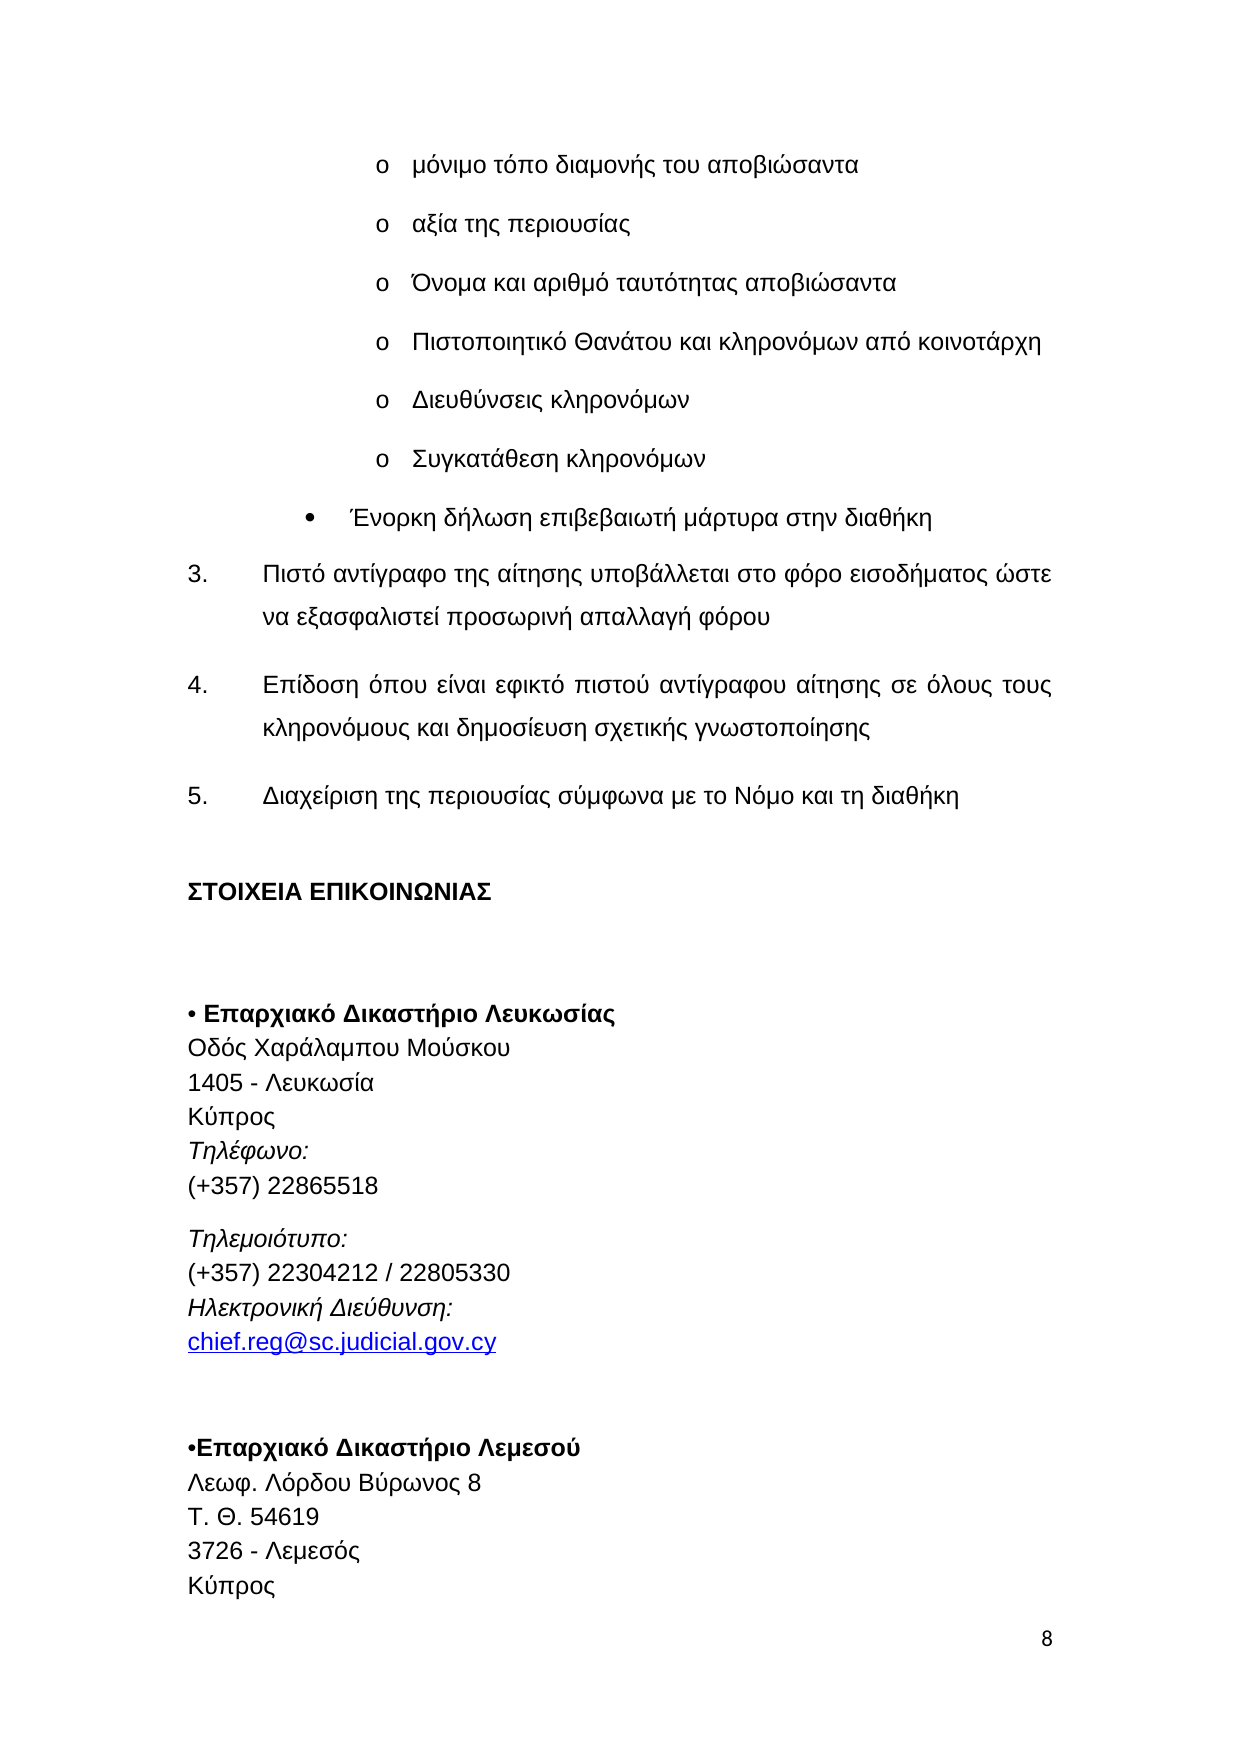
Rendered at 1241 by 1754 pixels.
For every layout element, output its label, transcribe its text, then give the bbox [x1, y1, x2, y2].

text 4. Επίδοση όπου είναι εφικτό πιστού αντίγραφου αίτησης σε όλους τους κληρονόμους και δημοσίευση σχετικής γνωστοποίησης [187, 670, 1053, 742]
text (+357) 22865518 [187, 1165, 1053, 1199]
list Πιστοποιητικό Θανάτου και κληρονόμων από κοινοτάρχη [375, 327, 1053, 357]
list Όνομα και αριθμό ταυτότητας αποβιώσαντα [375, 268, 1053, 299]
text 3. Πιστό αντίγραφο της αίτησης υποβάλλεται στο φόρο εισοδήματος ώστε να εξασφαλιστεί προσωρινή απαλλαγή φόρου [187, 559, 1053, 631]
text Ηλεκτρονική Διεύθυνση: [187, 1287, 1053, 1321]
list Συγκατάθεση κληρονόμων [375, 444, 1053, 475]
list Ένορκη δήλωση επιβεβαιωτή μάρτυρα στην διαθήκη [306, 503, 1053, 532]
text ΣΤΟΙΧΕΙΑ ΕΠΙΚΟΙΝΩΝΙΑΣ [187, 877, 1053, 906]
text Τηλεμοιότυπο: (+357) 22304212 / 22805330 [187, 1218, 1053, 1287]
text • Επαρχιακό Δικαστήριο Λευκωσίας Οδός Χαράλαμπου Μούσκου 1405 - Λευκωσία Κύπρος [187, 959, 1053, 1131]
list μόνιμο τόπο διαμονής του αποβιώσαντα [375, 150, 1053, 181]
list αξία της περιουσίας [375, 209, 1053, 240]
text chief.reg@sc.judicial.gov.cy [187, 1321, 1053, 1356]
text Τηλέφωνο: [187, 1131, 1053, 1165]
text 5. Διαχείριση της περιουσίας σύμφωνα με το Νόμο και τη διαθήκη [187, 781, 1053, 810]
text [187, 1428, 1053, 1599]
list Διευθύνσεις κληρονόμων [375, 385, 1053, 416]
